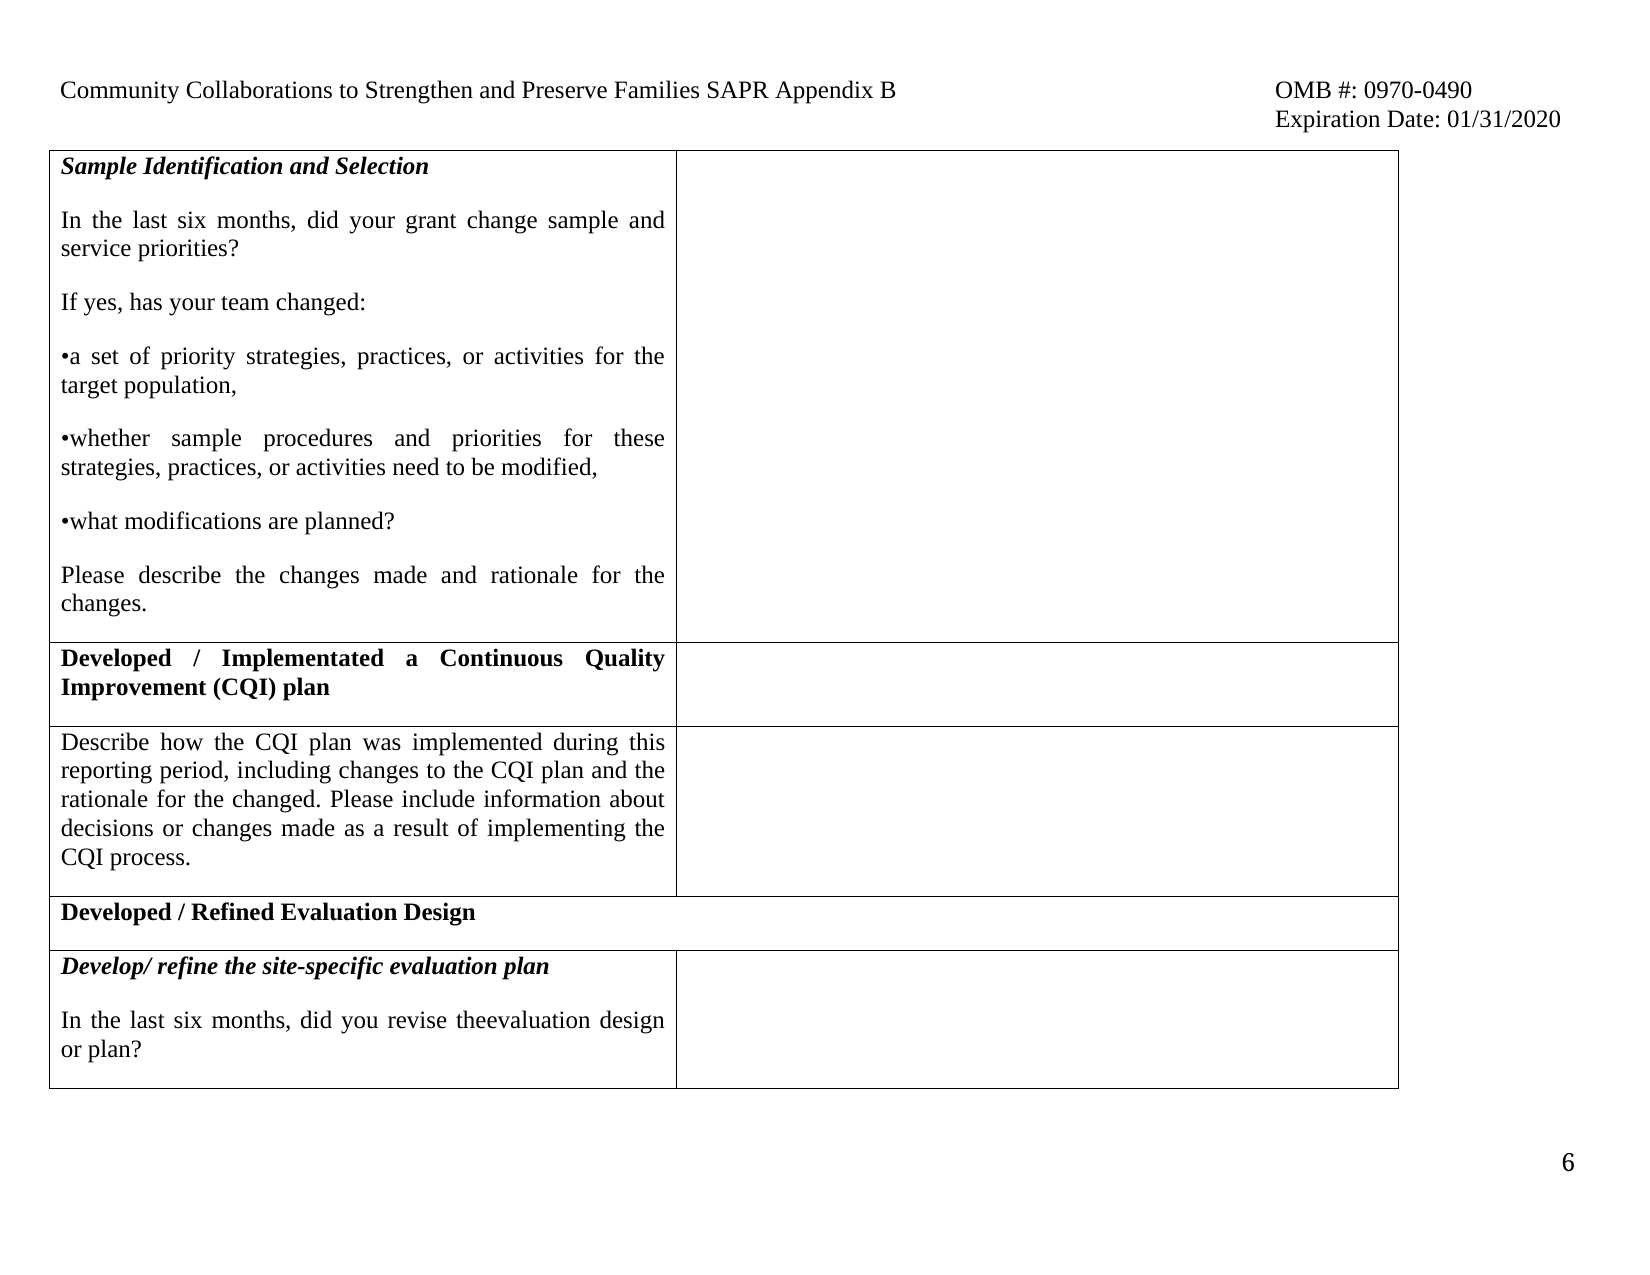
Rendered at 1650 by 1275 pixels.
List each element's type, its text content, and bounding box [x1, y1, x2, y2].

table_cell Sample Identification and Selection In the last six months, did your grant change sample and service priorities? If yes, has your team changed: •a set of priority strategies, practices, or activities for the target population, •whether sample procedures and priorities for these strategies, practices, or activities need to be modified, •what modifications are planned? Please describe the changes made and rationale for the changes. [50, 151, 676, 642]
table_cell Developed / Refined Evaluation Design [50, 897, 1398, 950]
table_cell Developed / Implementated a Continuous Quality Improvement (CQI) plan [50, 643, 676, 726]
table_cell Describe how the CQI plan was implemented during this reporting period, including changes to the CQI plan and the rationale for the changed. Please include information about decisions or changes made as a result of implementing the CQI process. [50, 727, 676, 896]
table_cell [677, 951, 1398, 1088]
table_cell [50, 951, 676, 1088]
table_cell [677, 643, 1398, 726]
table_cell [677, 151, 1398, 642]
table_cell [677, 727, 1398, 896]
